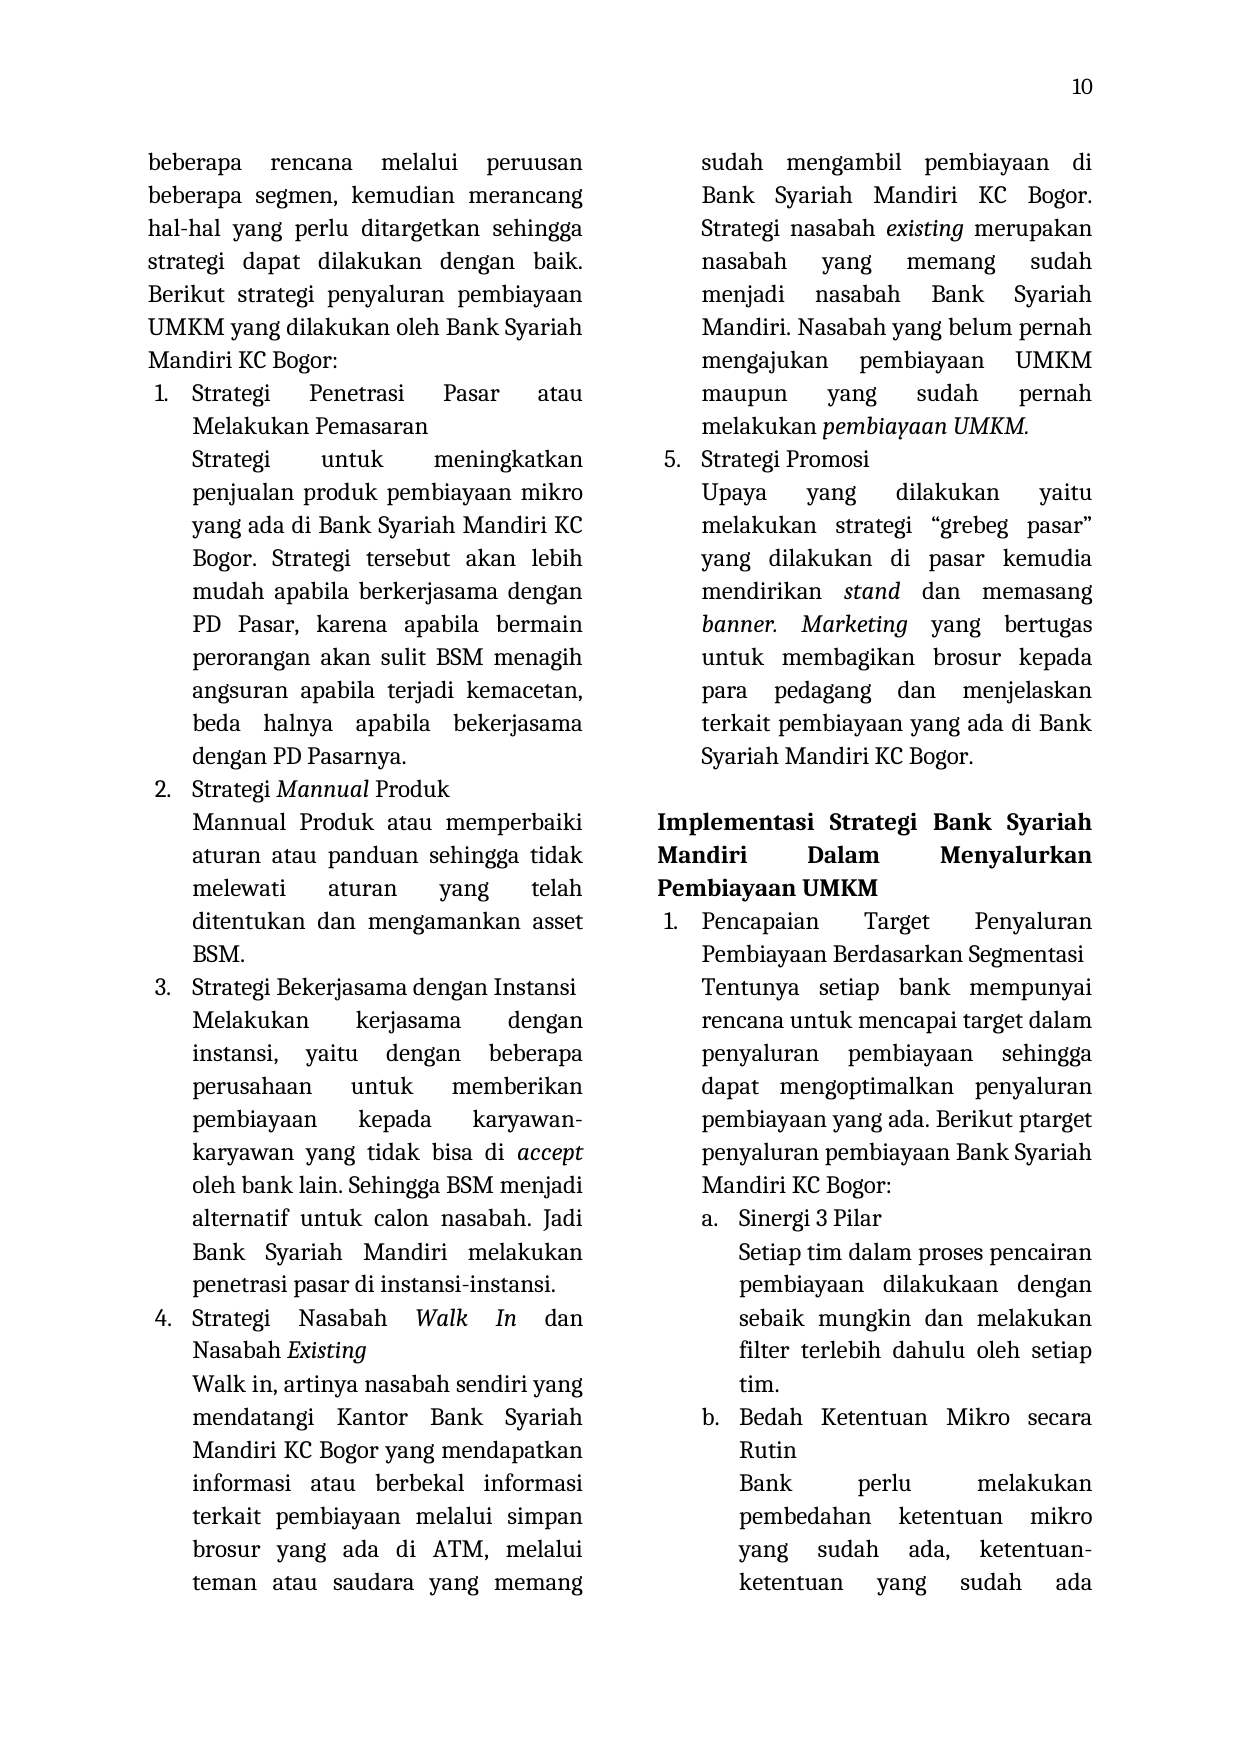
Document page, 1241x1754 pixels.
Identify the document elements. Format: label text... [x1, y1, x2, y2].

list Strategi Promosi [664, 445, 1092, 474]
list Tentunya setiap bank mempunyai rencana untuk mencapai target dalam penyaluran pembiayaan sehingga dapat mengoptimalkan penyaluran pembiayaan yang ada. Berikut ptarget penyaluran pembiayaan Bank Syariah Mandiri KC Bogor: [701, 973, 1092, 1200]
list Upaya yang dilakukan yaitu melakukan strategi “grebeg pasar” yang dilakukan di pasar kemudia mendirikan stand dan memasang banner. Marketing yang bertugas untuk membagikan brosur kepada para pedagang dan menjelaskan terkait pembiayaan yang ada di Bank Syariah Mandiri KC Bogor. [701, 478, 1092, 771]
list Strategi Penetrasi Pasar atau Melakukan Pemasaran [154, 379, 583, 441]
list Strategi Mannual Produk [154, 775, 583, 804]
list Walk in, artinya nasabah sendiri yang mendatangi Kantor Bank Syariah Mandiri KC Bogor yang mendapatkan informasi atau berbekal informasi terkait pembiayaan melalui simpan brosur yang ada di ATM, melalui teman atau saudara yang memang sudah mengambil pembiayaan di Bank Syariah Mandiri KC Bogor. Strategi nasabah existing merupakan nasabah yang memang sudah menjadi nasabah Bank Syariah Mandiri. Nasabah yang belum pernah mengajukan pembiayaan UMKM maupun yang sudah pernah melakukan pembiayaan UMKM. [701, 148, 1092, 441]
list Strategi Bekerjasama dengan Instansi [154, 973, 583, 1002]
list Sinergi 3 Pilar [701, 1204, 1092, 1233]
list Setiap tim dalam proses pencairan pembiayaan dilakukaan dengan sebaik mungkin dan melakukan filter terlebih dahulu oleh setiap tim. [739, 1237, 1092, 1398]
list Pencapaian Target Penyaluran Pembiayaan Berdasarkan Segmentasi [664, 907, 1092, 969]
list Bedah Ketentuan Mikro secara Rutin [701, 1402, 1092, 1464]
list Melakukan kerjasama dengan instansi, yaitu dengan beberapa perusahaan untuk memberikan pembiayaan kepada karyawan-karyawan yang tidak bisa di accept oleh bank lain. Sehingga BSM menjadi alternatif untuk calon nasabah. Jadi Bank Syariah Mandiri melakukan penetrasi pasar di instansi-instansi. [192, 1006, 583, 1299]
list Strategi Nasabah Walk In dan Nasabah Existing [154, 1303, 583, 1365]
list Strategi untuk meningkatkan penjualan produk pembiayaan mikro yang ada di Bank Syariah Mandiri KC Bogor. Strategi tersebut akan lebih mudah apabila berkerjasama dengan PD Pasar, karena apabila bermain perorangan akan sulit BSM menagih angsuran apabila terjadi kemacetan, beda halnya apabila bekerjasama dengan PD Pasarnya. [192, 445, 583, 771]
list Walk in, artinya nasabah sendiri yang mendatangi Kantor Bank Syariah Mandiri KC Bogor yang mendapatkan informasi atau berbekal informasi terkait pembiayaan melalui simpan brosur yang ada di ATM, melalui teman atau saudara yang memang sudah mengambil pembiayaan di Bank Syariah Mandiri KC Bogor. Strategi nasabah existing merupakan nasabah yang memang sudah menjadi nasabah Bank Syariah Mandiri. Nasabah yang belum pernah mengajukan pembiayaan UMKM maupun yang sudah pernah melakukan pembiayaan UMKM. [192, 1369, 583, 1596]
text Implementasi Strategi Bank Syariah Mandiri Dalam Menyalurkan Pembiayaan UMKM [657, 808, 1092, 903]
list Mannual Produk atau memperbaiki aturan atau panduan sehingga tidak melewati aturan yang telah ditentukan dan mengamankan asset BSM. [192, 808, 583, 969]
